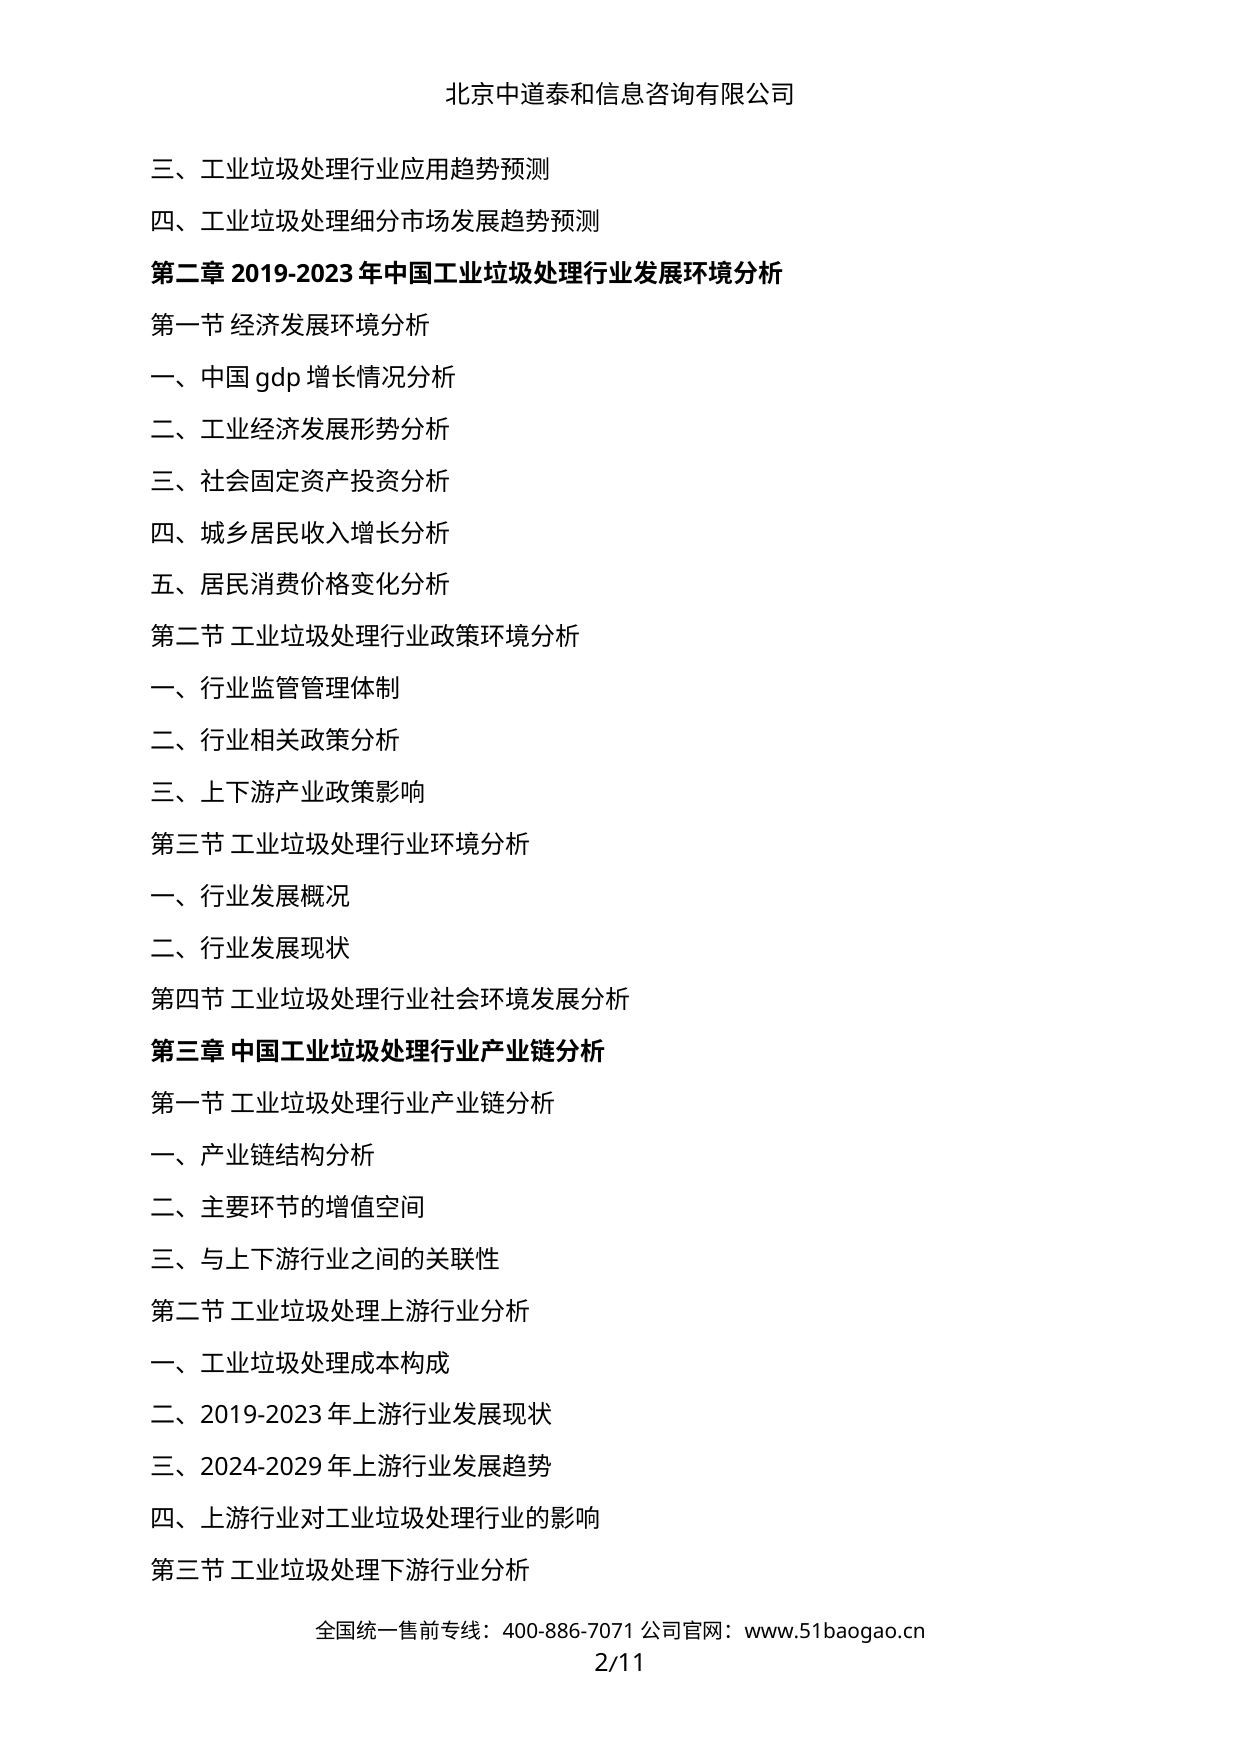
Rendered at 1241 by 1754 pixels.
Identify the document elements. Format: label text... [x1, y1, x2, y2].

text 二、行业发展现状 [150, 928, 1090, 964]
text 第二节 工业垃圾处理行业政策环境分析 [150, 617, 1090, 653]
text 四、工业垃圾处理细分市场发展趋势预测 [150, 202, 1090, 238]
text 一、工业垃圾处理成本构成 [150, 1343, 1090, 1379]
text 二、工业经济发展形势分析 [150, 409, 1090, 446]
text 二、行业相关政策分析 [150, 721, 1090, 757]
text 第一节 经济发展环境分析 [150, 306, 1090, 342]
text 第一节 工业垃圾处理行业产业链分析 [150, 1084, 1090, 1120]
text 第二节 工业垃圾处理上游行业分析 [150, 1291, 1090, 1327]
text 第三节 工业垃圾处理下游行业分析 [150, 1551, 1090, 1587]
text 四、上游行业对工业垃圾处理行业的影响 [150, 1499, 1090, 1535]
text 三、社会固定资产投资分析 [150, 461, 1090, 497]
text 第四节 工业垃圾处理行业社会环境发展分析 [150, 980, 1090, 1016]
text 三、2024-2029年上游行业发展趋势 [150, 1447, 1090, 1483]
text 二、主要环节的增值空间 [150, 1187, 1090, 1224]
text 五、居民消费价格变化分析 [150, 565, 1090, 601]
text 第三节 工业垃圾处理行业环境分析 [150, 824, 1090, 861]
text 一、中国gdp增长情况分析 [150, 357, 1090, 394]
text 三、上下游产业政策影响 [150, 772, 1090, 809]
text 一、行业监管管理体制 [150, 669, 1090, 705]
text 四、城乡居民收入增长分析 [150, 513, 1090, 549]
text 二、2019-2023年上游行业发展现状 [150, 1395, 1090, 1431]
text 一、产业链结构分析 [150, 1136, 1090, 1172]
text 三、工业垃圾处理行业应用趋势预测 [150, 150, 1090, 186]
text 第三章 中国工业垃圾处理行业产业链分析 [150, 1032, 1090, 1068]
text 第二章 2019-2023年中国工业垃圾处理行业发展环境分析 [150, 254, 1090, 290]
text 三、与上下游行业之间的关联性 [150, 1239, 1090, 1276]
text 一、行业发展概况 [150, 876, 1090, 912]
